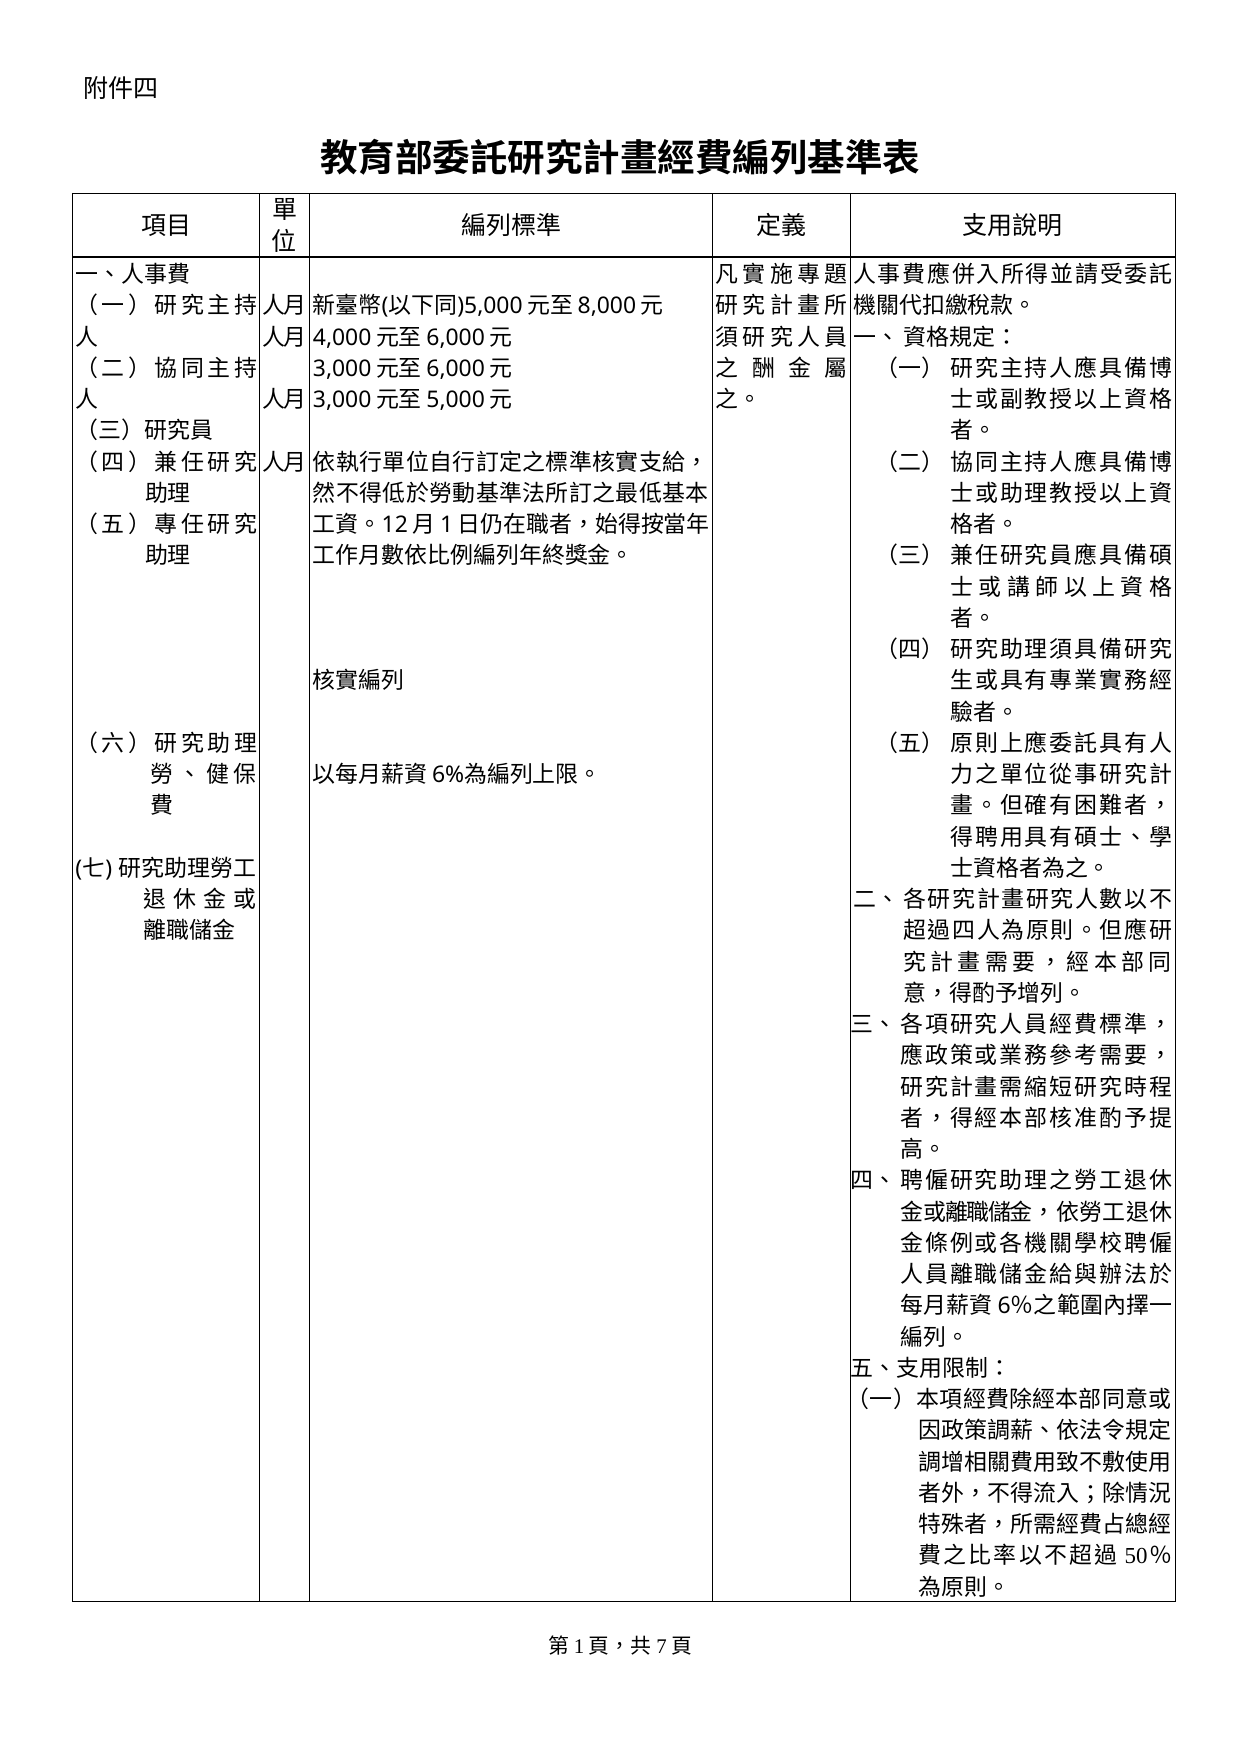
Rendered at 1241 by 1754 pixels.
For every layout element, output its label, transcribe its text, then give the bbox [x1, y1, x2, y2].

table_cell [73, 258, 259, 1601]
table_cell 人月 人月 人月 人月 [260, 258, 309, 1601]
table_header 支用說明 [851, 194, 1175, 256]
table_header 編列標準 [310, 194, 712, 256]
table_header 項目 [73, 194, 259, 256]
table_cell 凡實施專題研究計畫所須研究人員之酬金屬之。 [713, 258, 850, 1601]
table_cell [851, 258, 1175, 1601]
table_header 定義 [713, 194, 850, 256]
text 教育部委託研究計畫經費編列基準表 [106, 118, 1134, 193]
table_header 單位 [260, 194, 309, 256]
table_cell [310, 258, 712, 1601]
